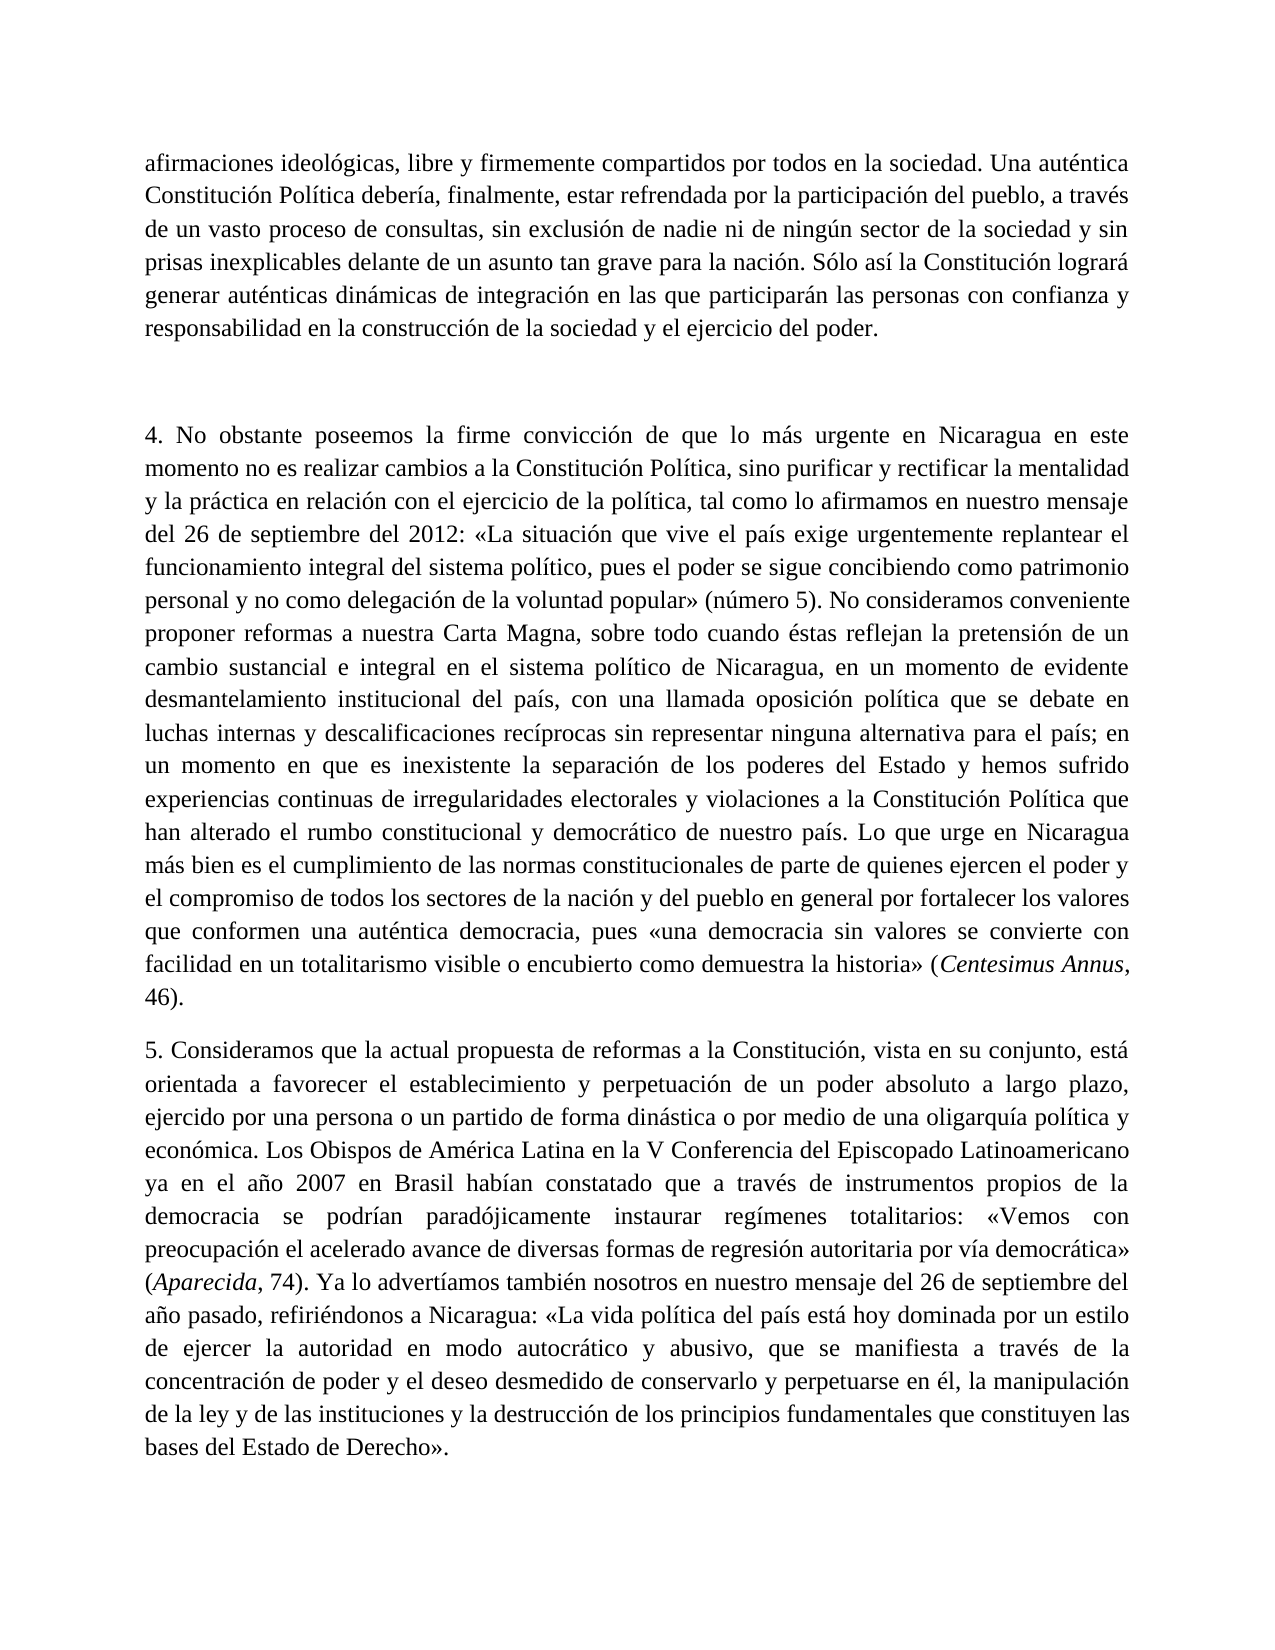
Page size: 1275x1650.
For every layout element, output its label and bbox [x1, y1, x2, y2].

table_header [133, 148, 1142, 1485]
